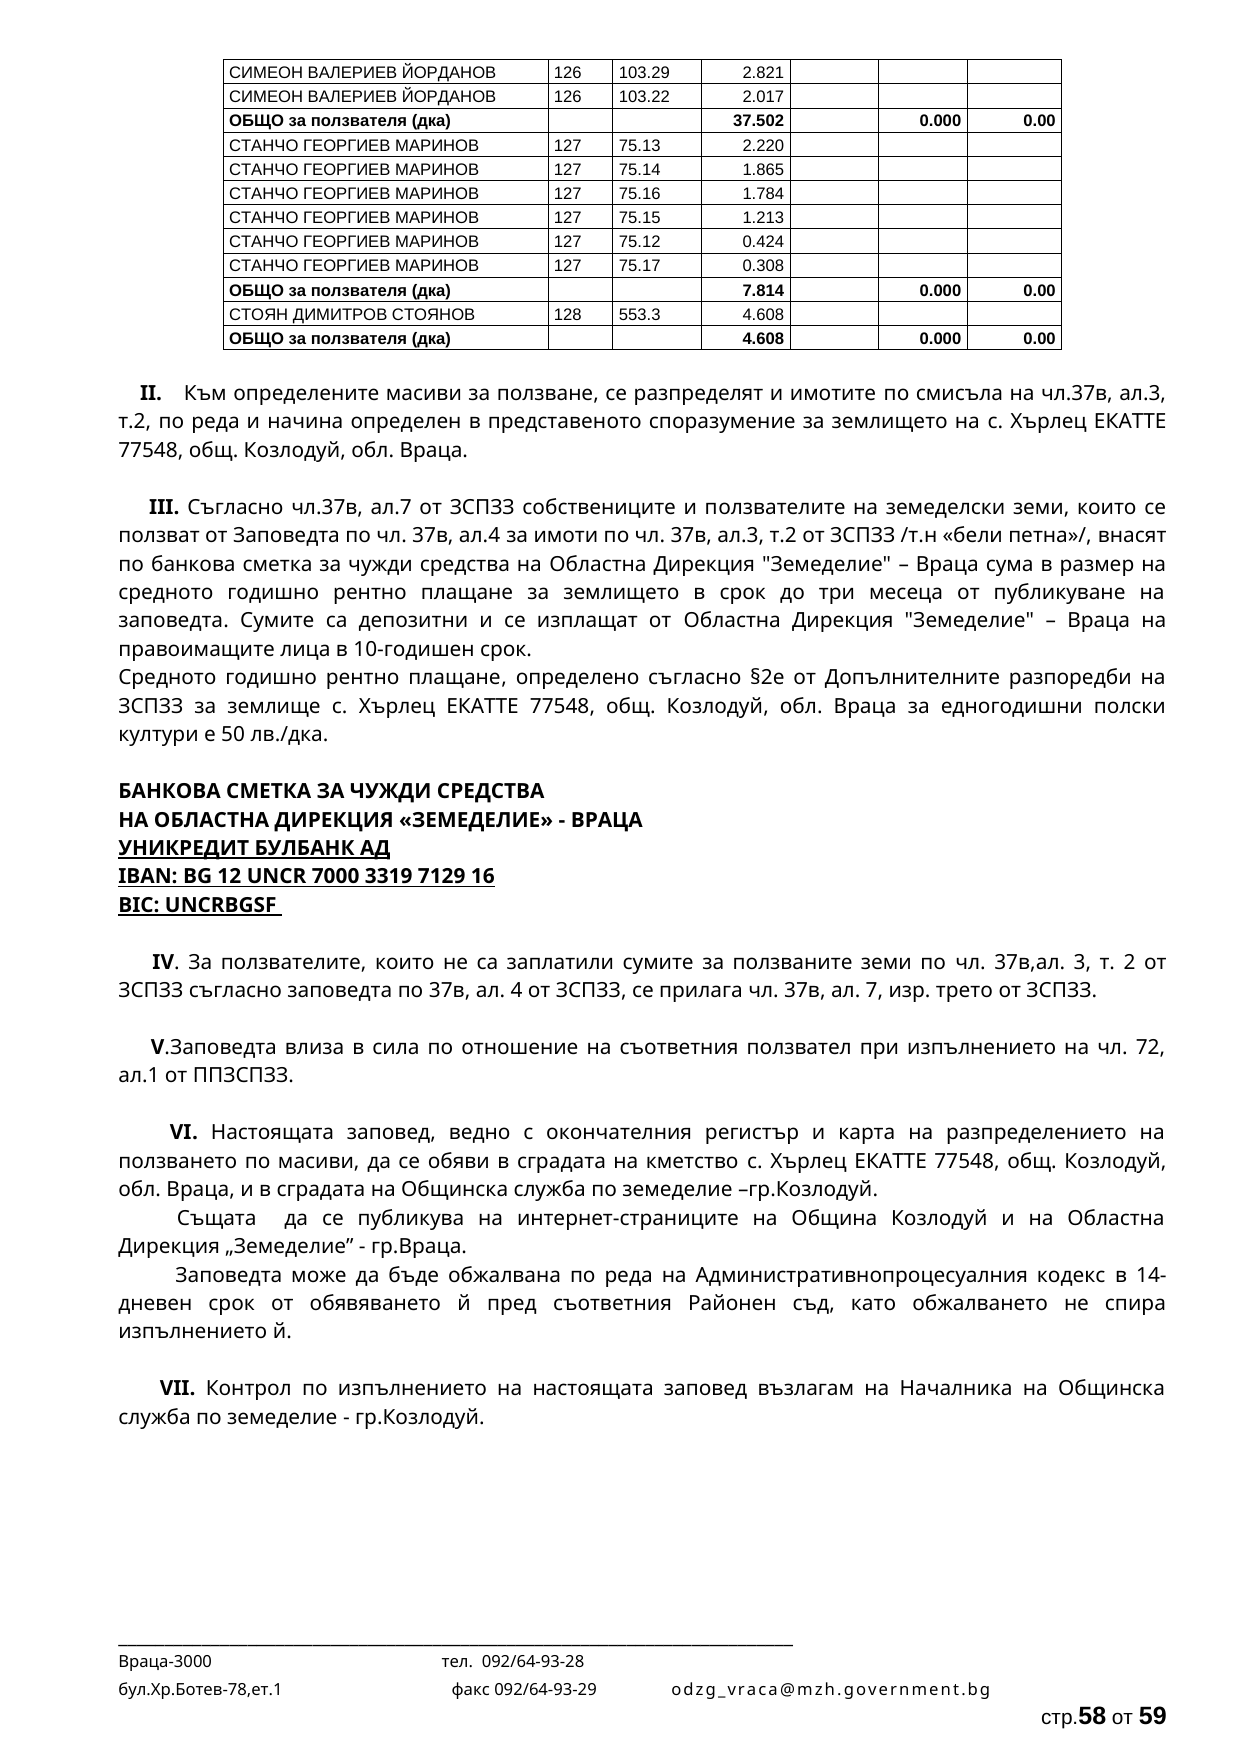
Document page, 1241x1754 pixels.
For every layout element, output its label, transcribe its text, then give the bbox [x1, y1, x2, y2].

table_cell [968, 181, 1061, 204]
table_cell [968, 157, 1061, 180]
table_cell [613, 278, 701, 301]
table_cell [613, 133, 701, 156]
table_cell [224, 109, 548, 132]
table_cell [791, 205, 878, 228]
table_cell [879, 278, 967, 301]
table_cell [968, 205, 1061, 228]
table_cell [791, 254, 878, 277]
text ІІІ. Съгласно чл.37в, ал.7 от ЗСПЗЗ собствениците и ползвателите на земеделски земи, които се ползват от Заповедта по чл. 37в, ал.4 за имоти по чл. 37в, ал.3, т.2 от ЗСПЗЗ /т.н «бели петна»/, внасят по банкова сметка за чужди средства на Областна Дирекция "Земеделие" – Враца сума в размер на средното годишно рентно плащане за землището в срок до три месеца от публикуване на заповедта. Сумите са депозитни и се изплащат от Областна Дирекция "Земеделие" – Враца на правоимащите лица в 10-годишен срок. [118, 492, 1166, 662]
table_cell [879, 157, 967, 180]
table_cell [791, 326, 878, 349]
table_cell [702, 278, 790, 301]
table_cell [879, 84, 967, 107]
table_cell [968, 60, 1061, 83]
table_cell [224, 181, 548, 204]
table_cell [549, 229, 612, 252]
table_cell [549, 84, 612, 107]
text VІ. Настоящата заповед, ведно с окончателния регистър и карта на разпределението на ползването по масиви, да се обяви в сградата на кметство с. Хърлец ЕКАТТЕ 77548, общ. Козлодуй, обл. Враца, и в сградата на Общинска служба по земеделие –гр.Козлодуй. [118, 1117, 1166, 1203]
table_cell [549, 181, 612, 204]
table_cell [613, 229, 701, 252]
text V.Заповедта влиза в сила по отношение на съответния ползвател при изпълнението на чл. 72, ал.1 от ППЗСПЗЗ. [118, 1032, 1166, 1089]
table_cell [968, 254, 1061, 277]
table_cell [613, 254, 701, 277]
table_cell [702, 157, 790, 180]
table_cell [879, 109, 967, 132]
text БАНКОВА СМЕТКА ЗА ЧУЖДИ СРЕДСТВА [118, 776, 1166, 805]
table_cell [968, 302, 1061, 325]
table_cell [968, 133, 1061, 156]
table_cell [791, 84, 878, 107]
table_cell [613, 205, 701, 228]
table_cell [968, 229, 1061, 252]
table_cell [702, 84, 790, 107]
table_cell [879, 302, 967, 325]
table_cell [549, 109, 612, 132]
text ІV. За ползвателите, които не са заплатили сумите за ползваните земи по чл. 37в,ал. 3, т. 2 от ЗСПЗЗ съгласно заповедта по 37в, ал. 4 от ЗСПЗЗ, се прилага чл. 37в, ал. 7, изр. трето от ЗСПЗЗ. [118, 947, 1166, 1004]
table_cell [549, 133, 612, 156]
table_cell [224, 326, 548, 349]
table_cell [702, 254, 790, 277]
text BIC: UNCRBGSF [118, 890, 1166, 918]
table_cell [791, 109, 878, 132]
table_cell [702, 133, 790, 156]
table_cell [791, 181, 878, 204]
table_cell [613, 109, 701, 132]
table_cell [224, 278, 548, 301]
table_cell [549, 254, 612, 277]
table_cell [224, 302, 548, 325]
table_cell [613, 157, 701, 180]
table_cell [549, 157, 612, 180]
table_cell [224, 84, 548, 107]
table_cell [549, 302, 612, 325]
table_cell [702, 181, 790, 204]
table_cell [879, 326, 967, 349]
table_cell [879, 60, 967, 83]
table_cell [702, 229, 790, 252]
text IBAN: BG 12 UNCR 7000 3319 7129 16 [118, 862, 1166, 890]
text Средното годишно рентно плащане, определено съгласно §2е от Допълнителните разпоредби на ЗСПЗЗ за землище с. Хърлец ЕКАТТЕ 77548, общ. Козлодуй, обл. Враца за едногодишни полски култури е 50 лв./дка. [118, 662, 1166, 748]
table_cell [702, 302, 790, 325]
text НА ОБЛАСТНА ДИРЕКЦИЯ «ЗЕМЕДЕЛИЕ» - ВРАЦА [118, 805, 1166, 833]
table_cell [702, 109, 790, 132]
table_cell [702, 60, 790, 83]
text УНИКРЕДИТ БУЛБАНК АД [118, 833, 1166, 862]
text Същата да се публикува на интернет-страниците на Община Козлодуй и на Областна Дирекция „Земеделие” - гр.Враца. [118, 1203, 1166, 1260]
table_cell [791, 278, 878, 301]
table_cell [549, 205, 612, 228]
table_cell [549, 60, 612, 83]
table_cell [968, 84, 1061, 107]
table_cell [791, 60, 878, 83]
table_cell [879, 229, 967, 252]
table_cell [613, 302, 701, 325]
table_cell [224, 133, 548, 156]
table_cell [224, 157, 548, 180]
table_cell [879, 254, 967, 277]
text VІІ. Контрол по изпълнението на настоящата заповед възлагам на Началника на Общинска служба по земеделие - гр.Козлодуй. [118, 1373, 1166, 1430]
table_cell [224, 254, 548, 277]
text ІІ. Към определените масиви за ползване, се разпределят и имотите по смисъла на чл.37в, ал.3, т.2, по реда и начина определен в представеното споразумение за землището на с. Хърлец ЕКАТТЕ 77548, общ. Козлодуй, обл. Враца. [118, 378, 1166, 463]
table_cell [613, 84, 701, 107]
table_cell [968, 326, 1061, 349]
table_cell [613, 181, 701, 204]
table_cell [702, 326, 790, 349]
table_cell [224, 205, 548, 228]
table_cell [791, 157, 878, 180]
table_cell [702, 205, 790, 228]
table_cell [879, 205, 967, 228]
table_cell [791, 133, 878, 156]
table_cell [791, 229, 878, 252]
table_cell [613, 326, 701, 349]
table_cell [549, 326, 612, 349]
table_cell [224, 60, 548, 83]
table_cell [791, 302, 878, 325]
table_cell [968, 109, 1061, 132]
text Заповедта може да бъде обжалвана по реда на Административнопроцесуалния кодекс в 14-дневен срок от обявяването й пред съответния Районен съд, като обжалването не спира изпълнението й. [118, 1260, 1166, 1345]
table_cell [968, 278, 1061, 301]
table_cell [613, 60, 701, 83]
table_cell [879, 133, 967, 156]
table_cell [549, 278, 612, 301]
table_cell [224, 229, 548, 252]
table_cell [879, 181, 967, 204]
